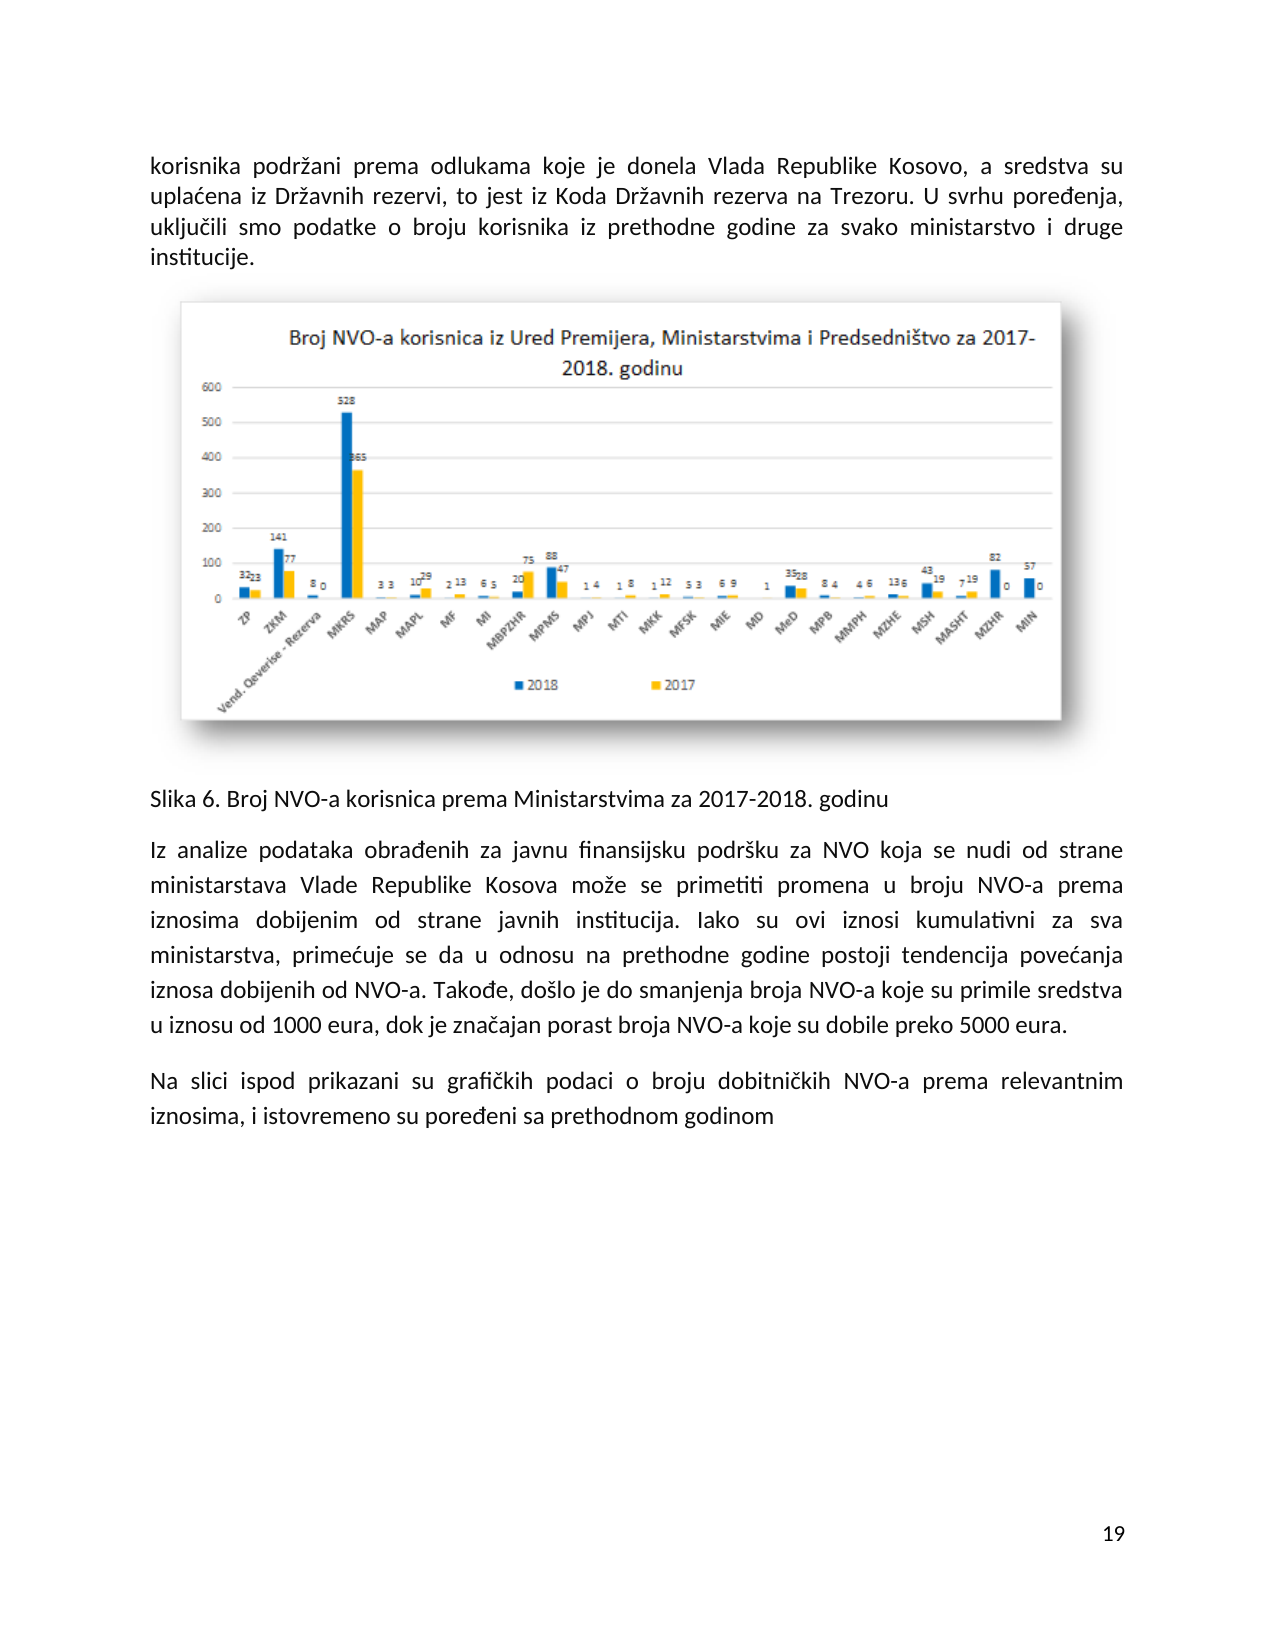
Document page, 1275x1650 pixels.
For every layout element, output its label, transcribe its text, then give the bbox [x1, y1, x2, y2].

text Na slici ispod prikazani su grafičkih podaci o broju dobitničkih NVO-a prema relevantnim iznosima, i istovremeno su poređeni sa prethodnom godinom [150, 1065, 1125, 1131]
picture [150, 272, 1124, 783]
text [150, 150, 1125, 272]
text Iz analize podataka obrađenih za javnu finansijsku podršku za NVO koja se nudi od strane ministarstava Vlade Republike Kosova može se primetiti promena u broju NVO-a prema iznosima dobijenim od strane javnih institucija. Iako su ovi iznosi kumulativni za sva ministarstva, primećuje se da u odnosu na prethodne godine postoji tendencija povećanja iznosa dobijenih od NVO-a. Takođe, došlo je do smanjenja broja NVO-a koje su primile sredstva u iznosu od 1000 eura, dok je značajan porast broja NVO-a koje su dobile preko 5000 eura. [150, 834, 1125, 1040]
